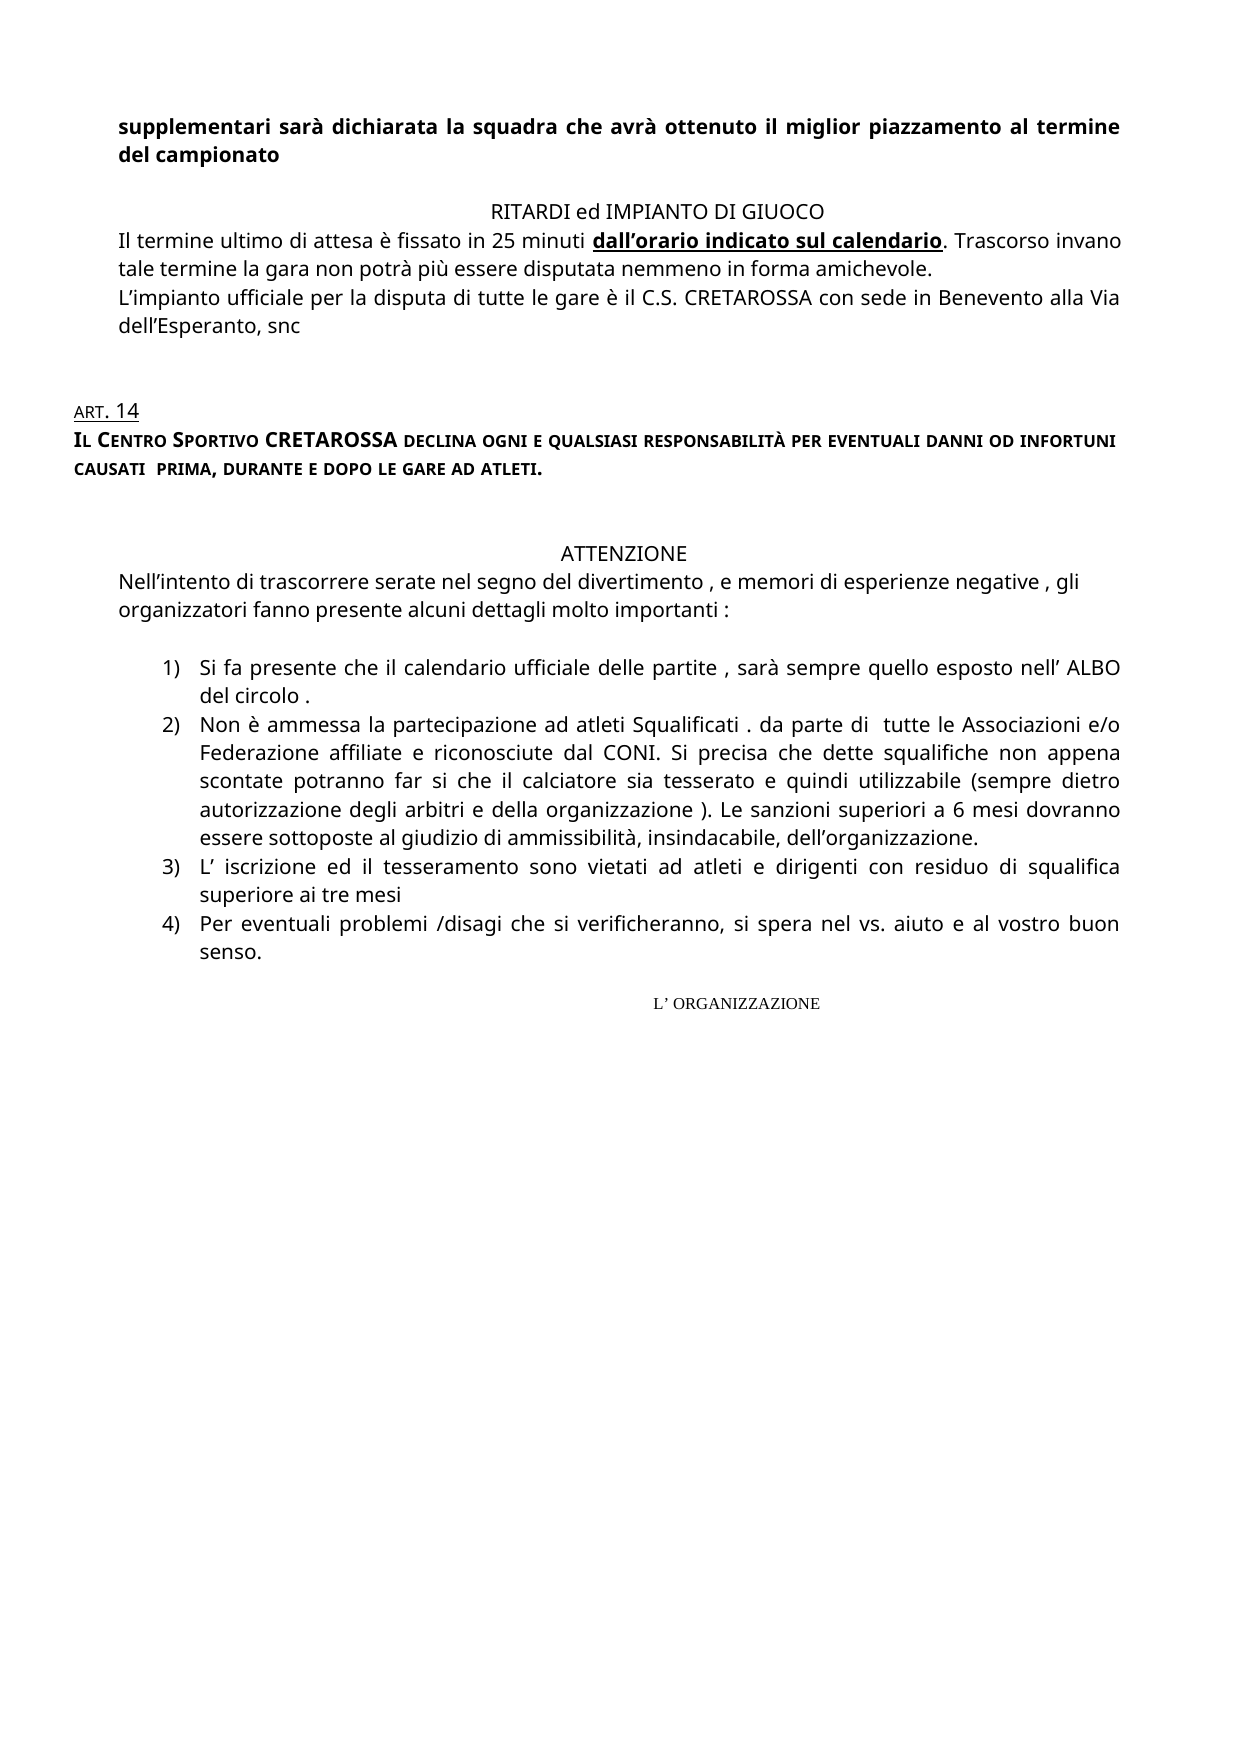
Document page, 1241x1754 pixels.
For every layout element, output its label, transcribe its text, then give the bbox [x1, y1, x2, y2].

text Il termine ultimo di attesa è fissato in 25 minuti dall’orario indicato sul calendario. Trascorso invano tale termine la gara non potrà più essere disputata nemmeno in forma amichevole. [118, 226, 1122, 283]
text Nell’intento di trascorrere serate nel segno del divertimento , e memori di esperienze negative , gli organizzatori fanno presente alcuni dettagli molto importanti : [118, 567, 1122, 624]
subtitle RITARDI ed IMPIANTO DI GIUOCO [192, 197, 1122, 226]
text Il Centro Sportivo CRETAROSSA declina ogni e qualsiasi responsabilità per eventuali danni od infortuni causati prima, durante e dopo le gare ad atleti. [74, 425, 1116, 482]
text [118, 112, 1122, 169]
text L’ ORGANIZZAZIONE [118, 994, 1122, 1013]
text art. 14 [74, 397, 1116, 425]
list Si fa presente che il calendario ufficiale delle partite , sarà sempre quello esposto nell’ ALBO del circolo . [162, 653, 1122, 710]
list Per eventuali problemi /disagi che si verificheranno, si spera nel vs. aiuto e al vostro buon senso. [162, 909, 1122, 966]
list Non è ammessa la partecipazione ad atleti Squalificati . da parte di tutte le Associazioni e/o Federazione affiliate e riconosciute dal CONI. Si precisa che dette squalifiche non appena scontate potranno far si che il calciatore sia tesserato e quindi utilizzabile (sempre dietro autorizzazione degli arbitri e della organizzazione ). Le sanzioni superiori a 6 mesi dovranno essere sottoposte al giudizio di ammissibilità, insindacabile, dell’organizzazione. [162, 710, 1122, 852]
list L’ iscrizione ed il tesseramento sono vietati ad atleti e dirigenti con residuo di squalifica superiore ai tre mesi [162, 852, 1122, 909]
subtitle ATTENZIONE [487, 539, 1122, 567]
text L’impianto ufficiale per la disputa di tutte le gare è il C.S. CRETAROSSA con sede in Benevento alla Via dell’Esperanto, snc [118, 283, 1122, 340]
